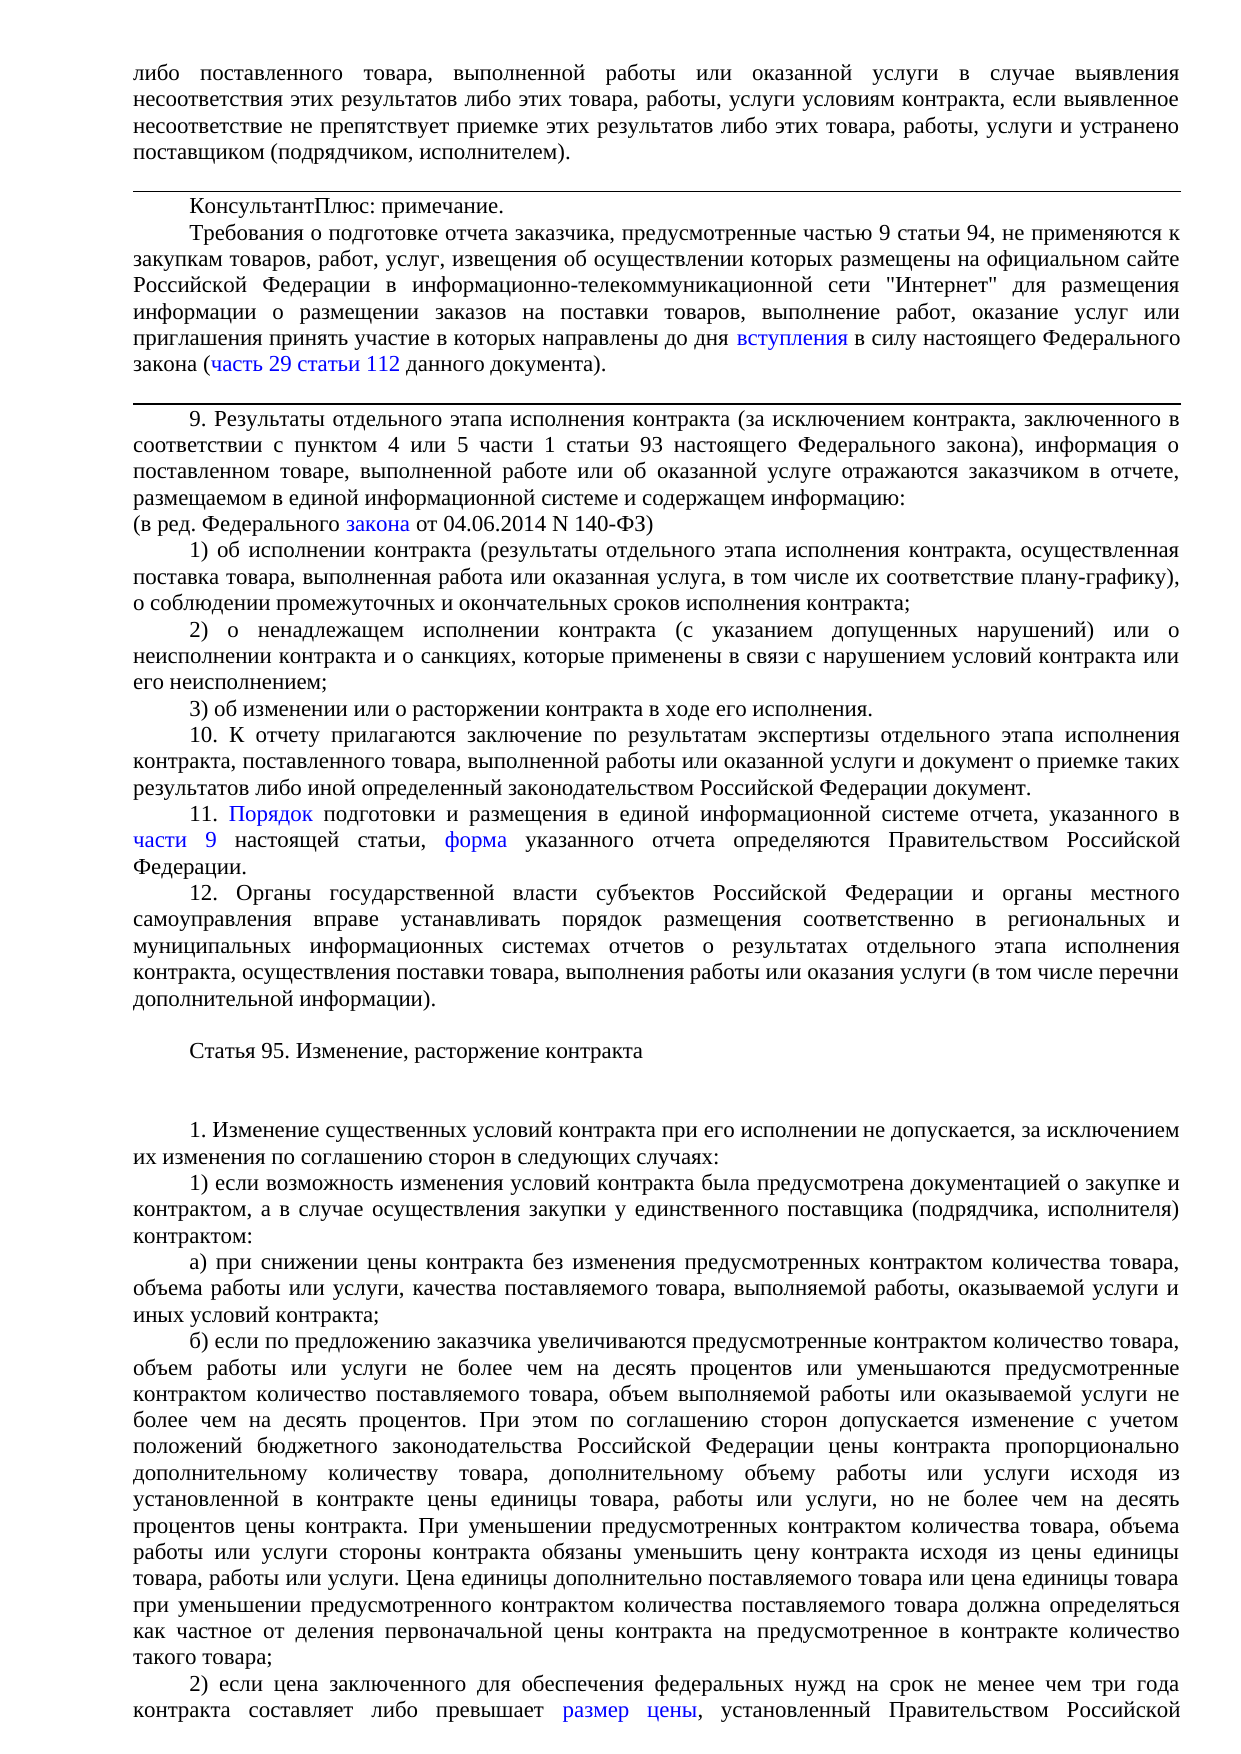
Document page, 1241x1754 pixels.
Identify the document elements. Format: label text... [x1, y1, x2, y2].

text 10. К отчету прилагаются заключение по результатам экспертизы отдельного этапа исполнения контракта, поставленного товара, выполненной работы или оказанной услуги и документ о приемке таких результатов либо иной определенный законодательством Российской Федерации документ. [133, 721, 1181, 800]
text б) если по предложению заказчика увеличиваются предусмотренные контрактом количество товара, объем работы или услуги не более чем на десять процентов или уменьшаются предусмотренные контрактом количество поставляемого товара, объем выполняемой работы или оказываемой услуги не более чем на десять процентов. При этом по соглашению сторон допускается изменение с учетом положений бюджетного законодательства Российской Федерации цены контракта пропорционально дополнительному количеству товара, дополнительному объему работы или услуги исходя из установленной в контракте цены единицы товара, работы или услуги, но не более чем на десять процентов цены контракта. При уменьшении предусмотренных контрактом количества товара, объема работы или услуги стороны контракта обязаны уменьшить цену контракта исходя из цены единицы товара, работы или услуги. Цена единицы дополнительно поставляемого товара или цена единицы товара при уменьшении предусмотренного контрактом количества поставляемого товара должна определяться как частное от деления первоначальной цены контракта на предусмотренное в контракте количество такого товара; [133, 1327, 1181, 1670]
text 1) если возможность изменения условий контракта была предусмотрена документацией о закупке и контрактом, а в случае осуществления закупки у единственного поставщика (подрядчика, исполнителя) контрактом: [133, 1169, 1181, 1248]
text 9. Результаты отдельного этапа исполнения контракта (за исключением контракта, заключенного в соответствии с пунктом 4 или 5 части 1 статьи 93 настоящего Федерального закона), информация о поставленном товаре, выполненной работе или об оказанной услуге отражаются заказчиком в отчете, размещаемом в единой информационной системе и содержащем информацию: [133, 405, 1181, 510]
text Требования о подготовке отчета заказчика, предусмотренные частью 9 статьи 94, не применяются к закупкам товаров, работ, услуг, извещения об осуществлении которых размещены на официальном сайте Российской Федерации в информационно-телекоммуникационной сети "Интернет" для размещения информации о размещении заказов на поставки товаров, выполнение работ, оказание услуг или приглашения принять участие в которых направлены до дня вступления в силу настоящего Федерального закона (часть 29 статьи 112 данного документа). [133, 219, 1181, 377]
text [133, 1670, 1181, 1722]
text а) при снижении цены контракта без изменения предусмотренных контрактом количества товара, объема работы или услуги, качества поставляемого товара, выполняемой работы, оказываемой услуги и иных условий контракта; [133, 1248, 1181, 1327]
text 2) о ненадлежащем исполнении контракта (с указанием допущенных нарушений) или о неисполнении контракта и о санкциях, которые применены в связи с нарушением условий контракта или его неисполнением; [133, 616, 1181, 695]
text 11. Порядок подготовки и размещения в единой информационной системе отчета, указанного в части 9 настоящей статьи, форма указанного отчета определяются Правительством Российской Федерации. [133, 800, 1181, 879]
text 1. Изменение существенных условий контракта при его исполнении не допускается, за исключением их изменения по соглашению сторон в следующих случаях: [133, 1116, 1181, 1169]
text 1) об исполнении контракта (результаты отдельного этапа исполнения контракта, осуществленная поставка товара, выполненная работа или оказанная услуга, в том числе их соответствие плану-графику), о соблюдении промежуточных и окончательных сроков исполнения контракта; [133, 537, 1181, 616]
text (в ред. Федерального закона от 04.06.2014 N 140-ФЗ) [133, 510, 1181, 537]
text 12. Органы государственной власти субъектов Российской Федерации и органы местного самоуправления вправе устанавливать порядок размещения соответственно в региональных и муниципальных информационных системах отчетов о результатах отдельного этапа исполнения контракта, осуществления поставки товара, выполнения работы или оказания услуги (в том числе перечни дополнительной информации). [133, 879, 1181, 1011]
text КонсультантПлюс: примечание. [133, 192, 1181, 219]
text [133, 59, 1181, 164]
text Статья 95. Изменение, расторжение контракта [133, 1037, 1181, 1064]
text 3) об изменении или о расторжении контракта в ходе его исполнения. [133, 695, 1181, 721]
